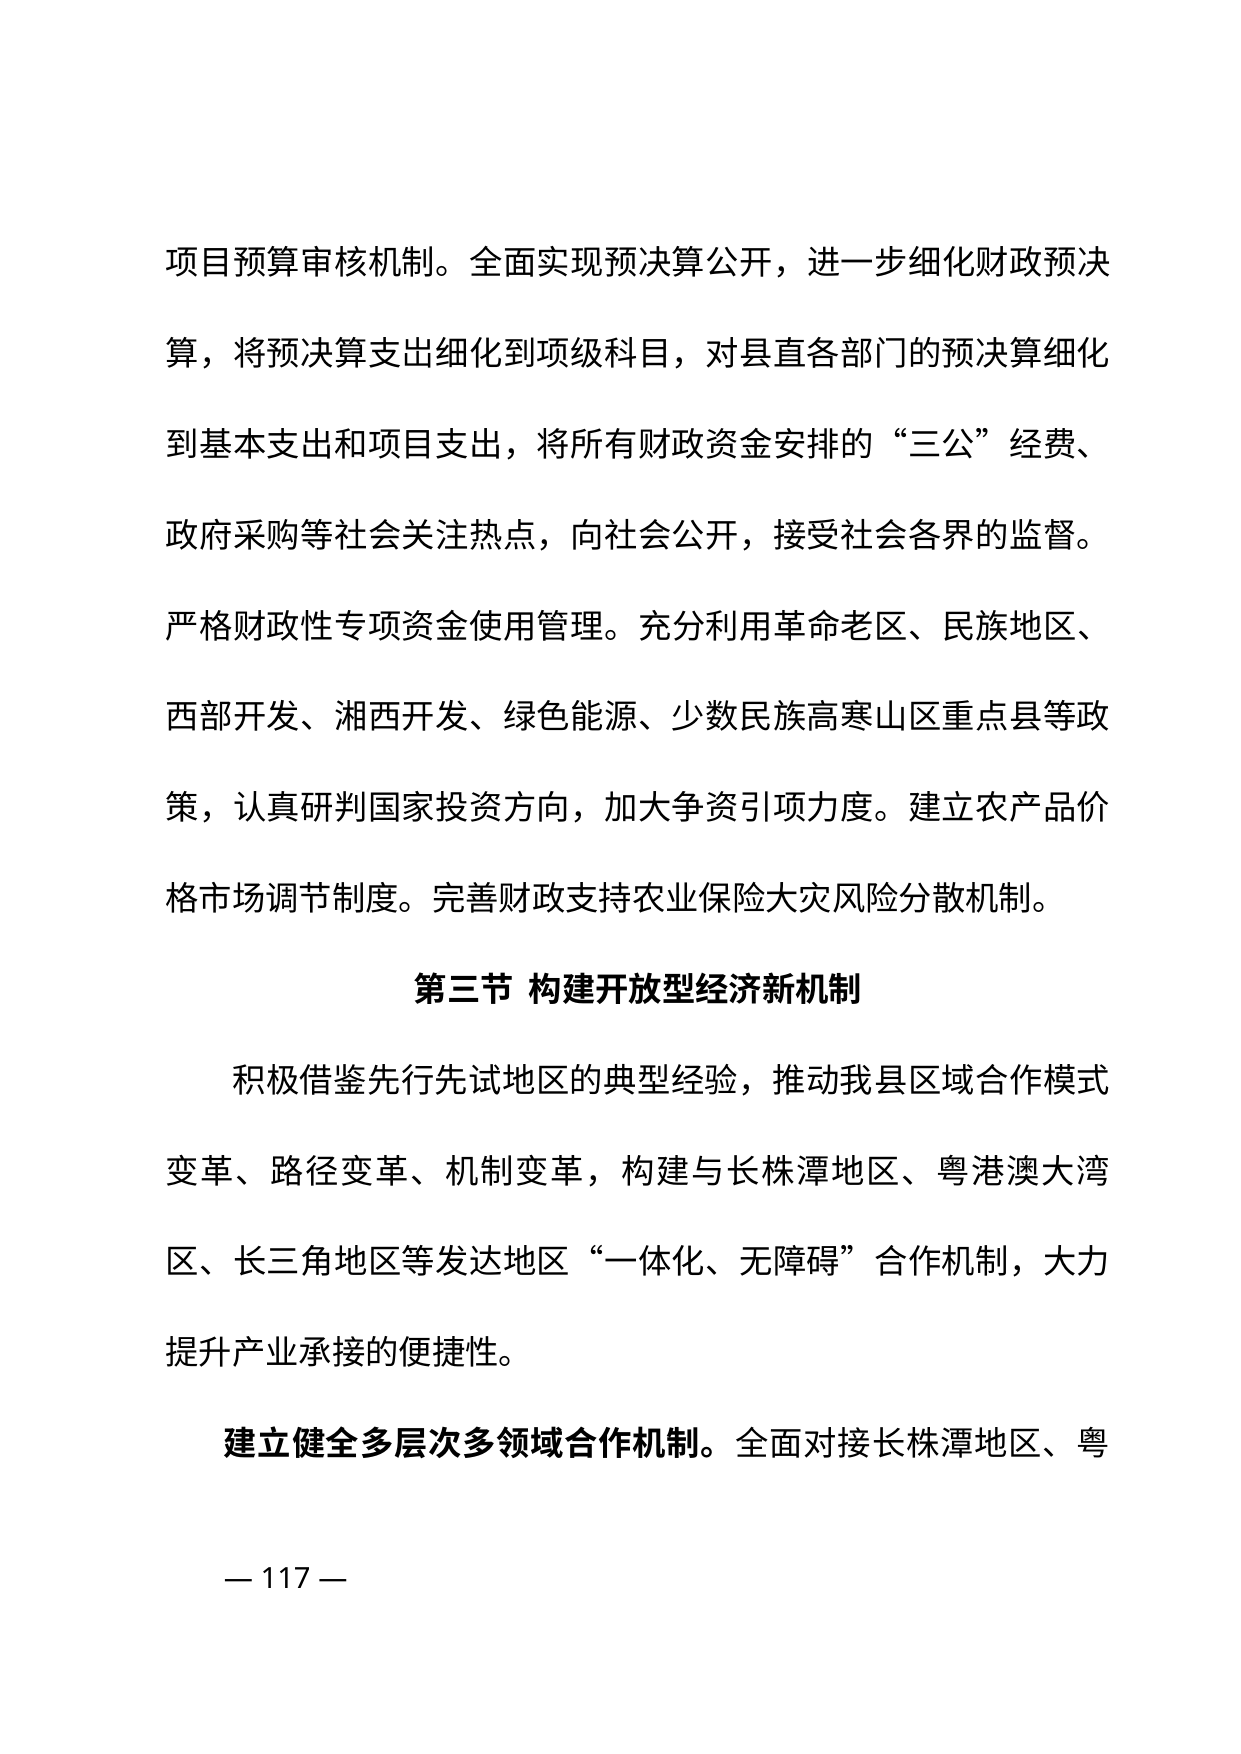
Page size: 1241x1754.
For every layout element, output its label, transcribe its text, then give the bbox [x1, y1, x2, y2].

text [165, 215, 1110, 941]
text 第三节 构建开放型经济新机制 [165, 941, 1110, 1032]
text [165, 1396, 1110, 1486]
text 积极借鉴先行先试地区的典型经验，推动我县区域合作模式变革、路径变革、机制变革，构建与长株潭地区、粤港澳大湾区、长三角地区等发达地区“一体化、无障碍”合作机制，大力提升产业承接的便捷性。 [165, 1032, 1110, 1396]
